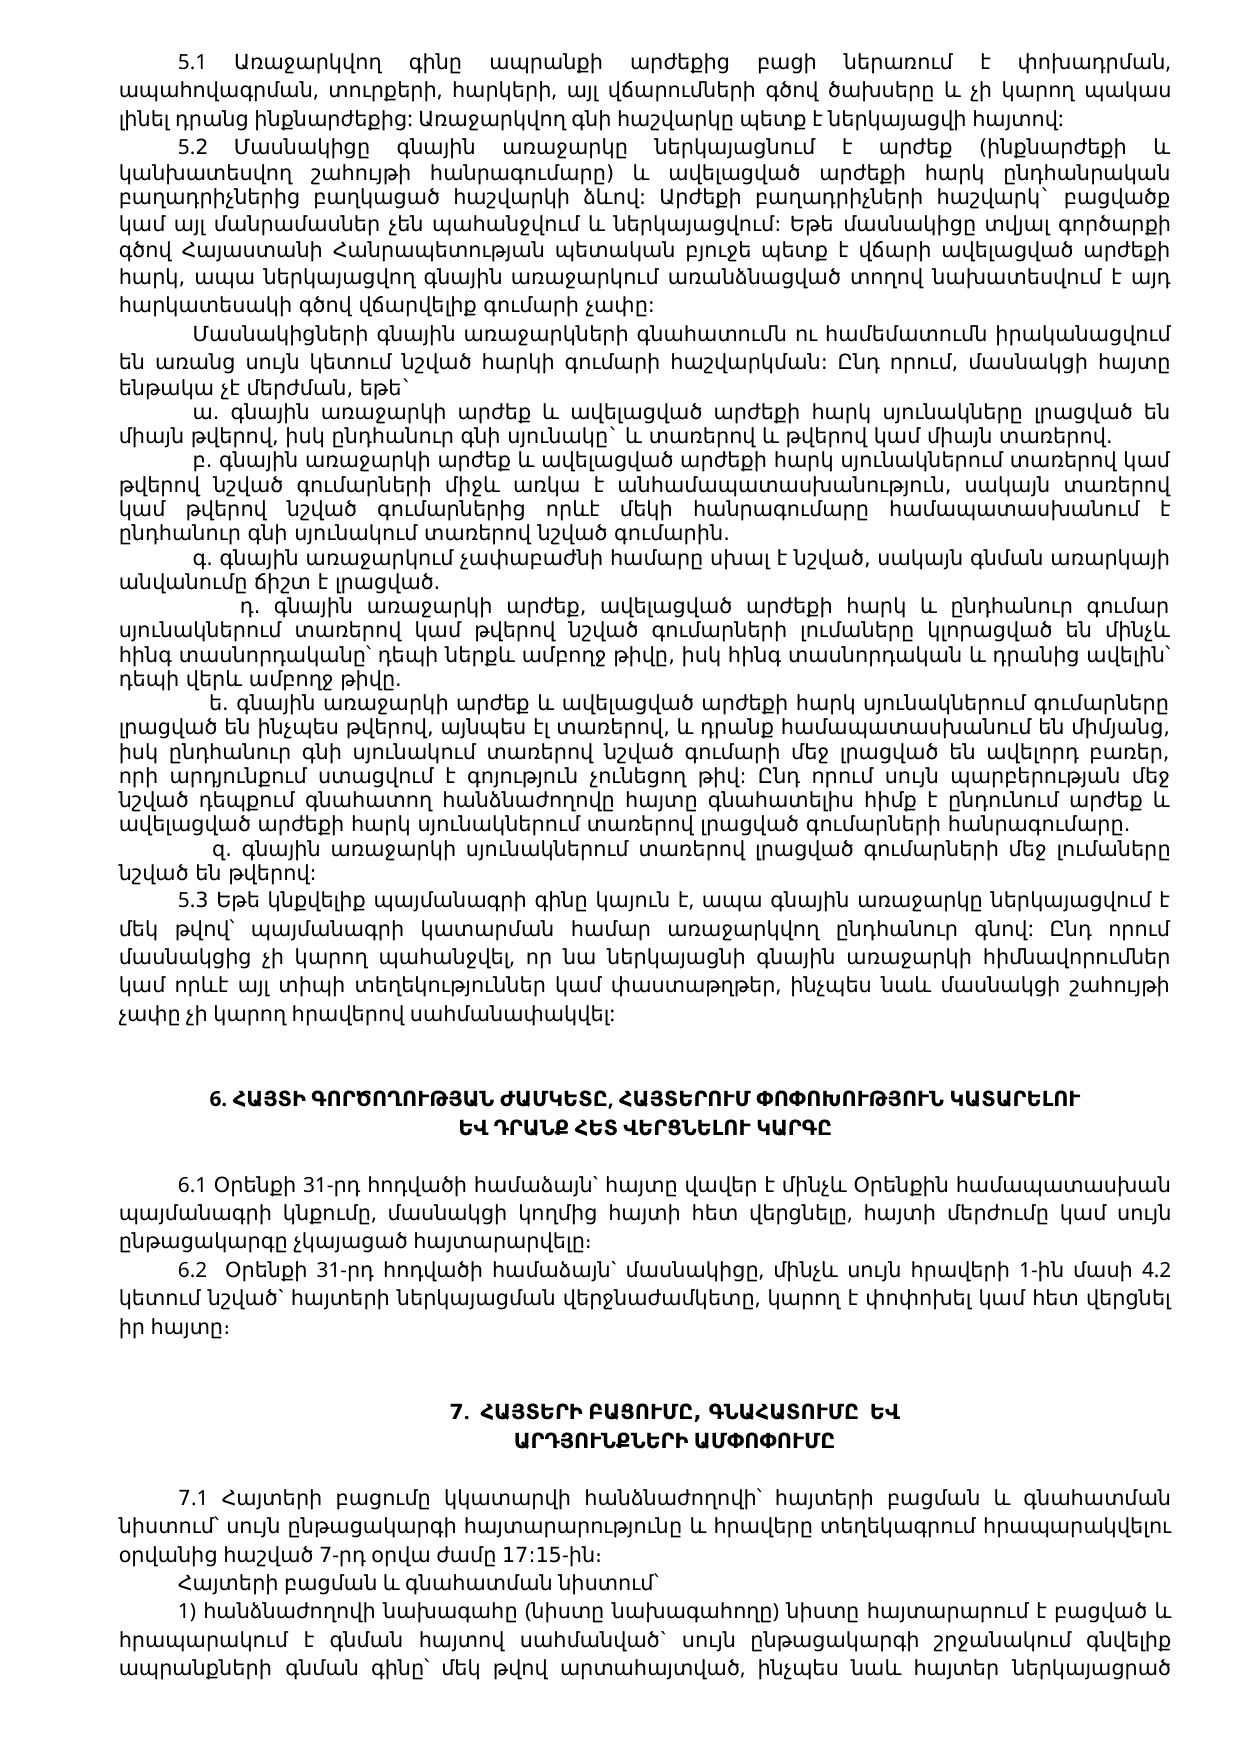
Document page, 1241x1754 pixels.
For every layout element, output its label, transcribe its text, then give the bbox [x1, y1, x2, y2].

text զ. գնային առաջարկի սյունակներում տառերով լրացված գումարների մեջ լումաները նշված են թվերով: [118, 837, 1171, 885]
text Հայտերի բացման և գնահատման նիստում՝ [118, 1568, 1171, 1597]
text ԱՐԴՅՈՒՆՔՆԵՐԻ ԱՄՓՈՓՈՒՄԸ [118, 1426, 1171, 1454]
text ԵՎ ԴՐԱՆՔ ՀԵՏ ՎԵՐՑՆԵԼՈՒ ԿԱՐԳԸ [118, 1113, 1171, 1141]
text գ. գնային առաջարկում չափաբաժնի համարը սխալ է նշված, սակայն գնման առարկայի անվանումը ճիշտ է լրացված. [118, 546, 1171, 594]
text 7.1 Հայտերի բացումը կկատարվի հանձնաժողովի՝ հայտերի բացման և գնահատման նիստում՝ սույն ընթացակարգի հայտարարությունը և հրավերը տեղեկագրում հրապարակվելու օրվանից հաշված 7-րդ օրվա ժամը 17:15-ին։ [118, 1483, 1171, 1568]
text ա. գնային առաջարկի արժեք և ավելացված արժեքի հարկ սյունակները լրացված են միայն թվերով, իսկ ընդհանուր գնի սյունակը` և տառերով և թվերով կամ միայն տառերով. [118, 400, 1171, 448]
text 5.1 Առաջարկվող գինը ապրանքի արժեքից բացի ներառում է փոխադրման, ապահովագրման, տուրքերի, հարկերի, այլ վճարումների գծով ծախսերը և չի կարող պակաս լինել դրանց ինքնարժեքից: Առաջարկվող գնի հաշվարկը պետք է ներկայացվի հայտով: [118, 47, 1171, 132]
text 5.2 Մասնակիցը գնային առաջարկը ներկայացնում է արժեք (ինքնարժեքի և կանխատեսվող շահույթի հանրագումարը) և ավելացված արժեքի հարկ ընդհանրական բաղադրիչներից բաղկացած հաշվարկի ձևով: Արժեքի բաղադրիչների հաշվարկ` բացվածք կամ այլ մանրամասներ չեն պահանջվում և ներկայացվում: Եթե մասնակիցը տվյալ գործարքի գծով Հայաստանի Հանրապետության պետական բյուջե պետք է վճարի ավելացված արժեքի հարկ, ապա ներկայացվող գնային առաջարկում առանձնացված տողով նախատեսվում է այդ հարկատեսակի գծով վճարվելիք գումարի չափը: [118, 132, 1171, 319]
text 6. ՀԱՅՏԻ ԳՈՐԾՈՂՈՒԹՅԱՆ ԺԱՄԿԵՏԸ, ՀԱՅՏԵՐՈՒՄ ՓՈՓՈԽՈՒԹՅՈՒՆ ԿԱՏԱՐԵԼՈՒ [118, 1084, 1171, 1113]
text Մասնակիցների գնային առաջարկների գնահատումն ու համեմատումն իրականացվում են առանց սույն կետում նշված հարկի գումարի հաշվարկման: Ընդ որում, մասնակցի հայտը ենթակա չէ մերժման, եթե` [118, 319, 1171, 400]
text դ. գնային առաջարկի արժեք, ավելացված արժեքի հարկ և ընդհանուր գումար սյունակներում տառերով կամ թվերով նշված գումարների լումաները կլորացված են մինչև հինգ տասնորդականը՝ դեպի ներքև ամբողջ թիվը, իսկ հինգ տասնորդական և դրանից ավելին՝ դեպի վերև ամբողջ թիվը. [118, 594, 1171, 691]
text ե. գնային առաջարկի արժեք և ավելացված արժեքի հարկ սյունակներում գումարները լրացված են ինչպես թվերով, այնպես էլ տառերով, և դրանք համապատասխանում են միմյանց, իսկ ընդհանուր գնի սյունակում տառերով նշված գումարի մեջ լրացված են ավելորդ բառեր, որի արդյունքում ստացվում է գոյություն չունեցող թիվ: Ընդ որում սույն պարբերության մեջ նշված դեպքում գնահատող հանձնաժողովը հայտը գնահատելիս հիմք է ընդունում արժեք և ավելացված արժեքի հարկ սյունակներում տառերով լրացված գումարների հանրագումարը. [118, 691, 1171, 837]
text 6.1 Օրենքի 31-րդ հոդվածի համաձայն` հայտը վավեր է մինչև Օրենքին համապատասխան պայմանագրի կնքումը, մասնակցի կողմից հայտի հետ վերցնելը, հայտի մերժումը կամ սույն ընթացակարգը չկայացած հայտարարվելը։ [118, 1170, 1171, 1255]
text բ. գնային առաջարկի արժեք և ավելացված արժեքի հարկ սյունակներում տառերով կամ թվերով նշված գումարների միջև առկա է անհամապատասխանություն, սակայն տառերով կամ թվերով նշված գումարներից որևէ մեկի հանրագումարը համապատասխանում է ընդհանուր գնի սյունակում տառերով նշված գումարին. [118, 448, 1171, 546]
text 5.3 Եթե կնքվելիք պայմանագրի գինը կայուն է, ապա գնային առաջարկը ներկայացվում է մեկ թվով՝ պայմանագրի կատարման համար առաջարկվող ընդհանուր գնով: Ընդ որում մասնակցից չի կարող պահանջվել, որ նա ներկայացնի գնային առաջարկի հիմնավորումներ կամ որևէ այլ տիպի տեղեկություններ կամ փաստաթղթեր, ինչպես նաև մասնակցի շահույթի չափը չի կարող հրավերով սահմանափակվել: [118, 885, 1171, 1027]
text 6.2 Օրենքի 31-րդ հոդվածի համաձայն` մասնակիցը, մինչև սույն հրավերի 1-ին մասի 4.2 կետում նշված` հայտերի ներկայացման վերջնաժամկետը, կարող է փոփոխել կամ հետ վերցնել իր հայտը։ [118, 1255, 1171, 1340]
text 7. ՀԱՅՏԵՐԻ ԲԱՑՈՒՄԸ, ԳՆԱՀԱՏՈՒՄԸ ԵՎ [118, 1397, 1171, 1426]
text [118, 1597, 1171, 1682]
